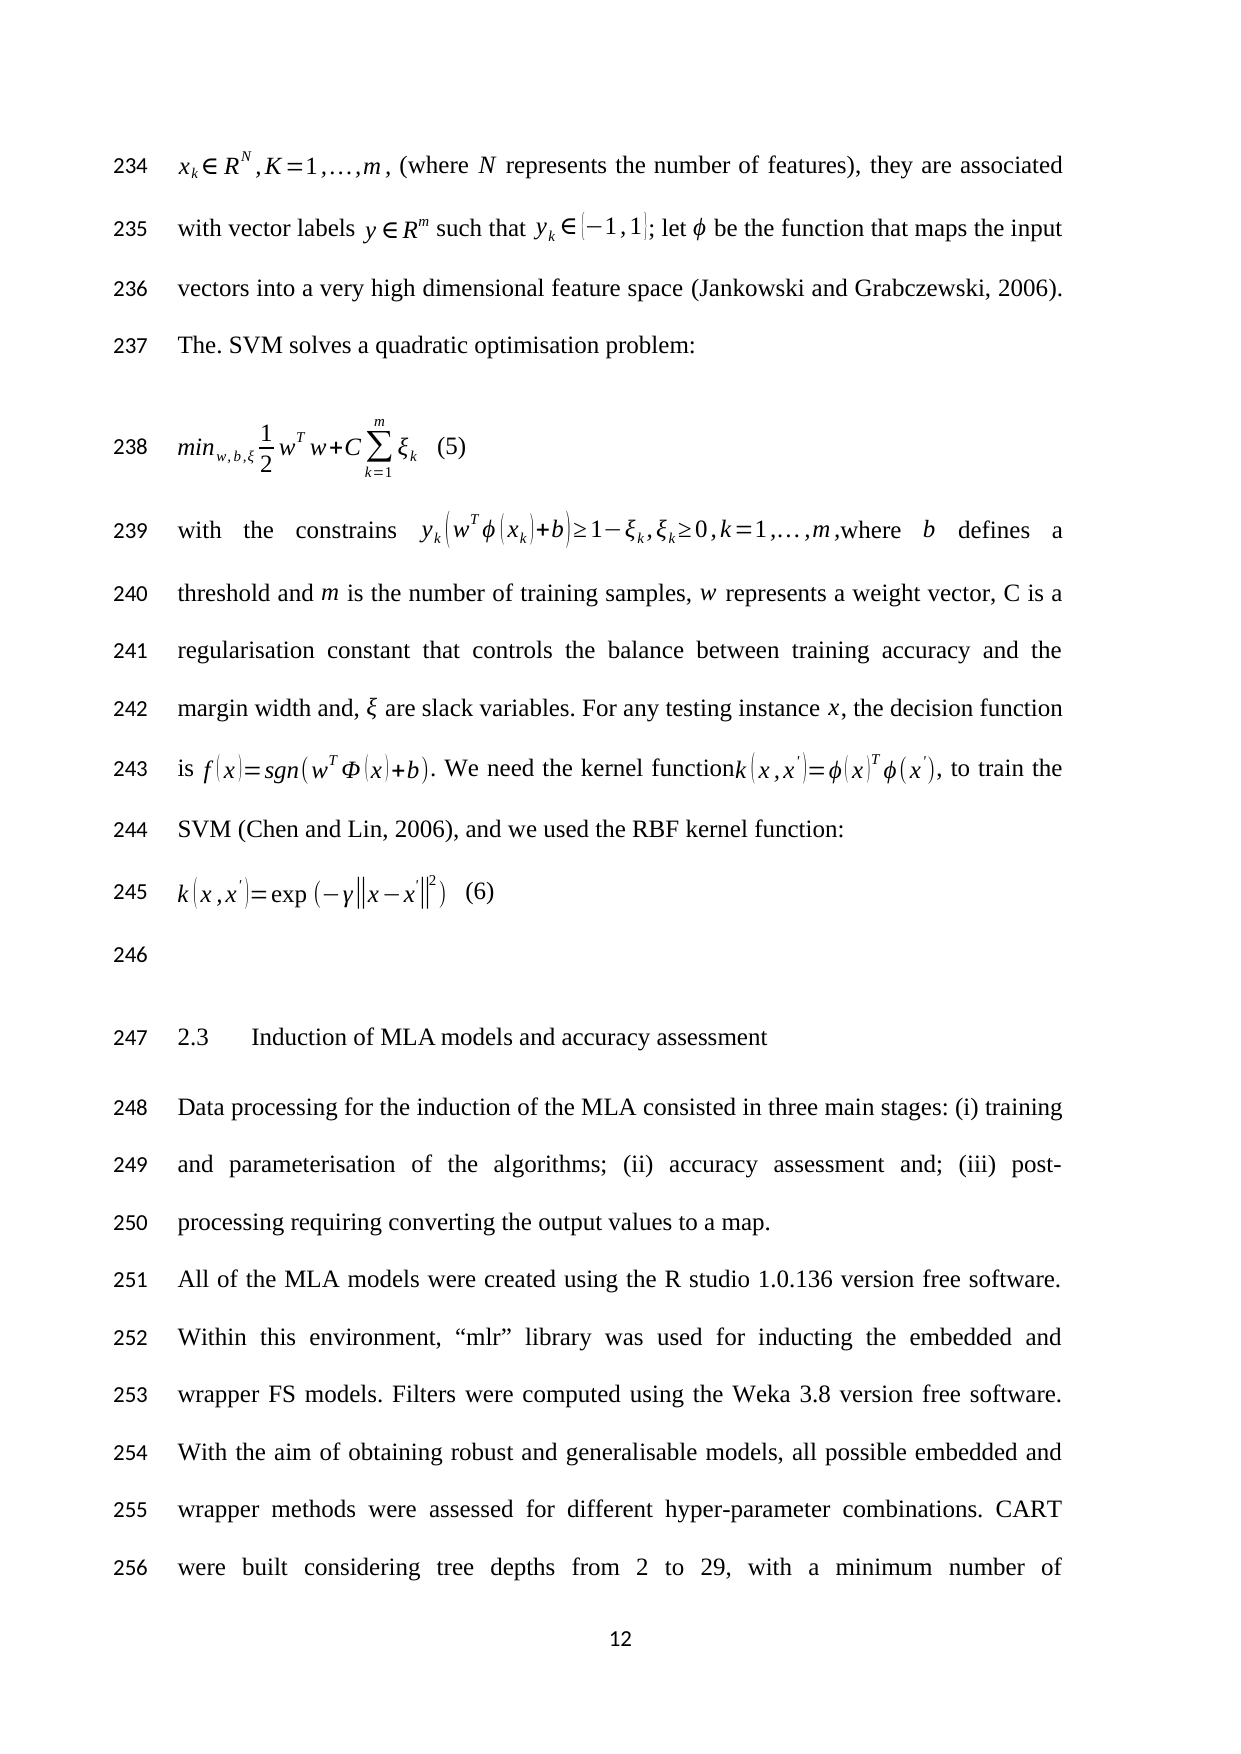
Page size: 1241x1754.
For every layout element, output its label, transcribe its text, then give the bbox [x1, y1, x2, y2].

text Data processing for the induction of the MLA consisted in three main stages: (i) training and parameterisation of the algorithms; (ii) accuracy assessment and; (iii) post-processing requiring converting the output values to a map. [177, 1092, 1063, 1235]
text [177, 148, 1063, 359]
text (5) [177, 413, 1063, 480]
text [177, 1264, 1063, 1580]
text (6) [177, 871, 1063, 910]
text with the constrains where defines a threshold and is the number of training samples, represents a weight vector, C is a regularisation constant that controls the balance between training accuracy and the margin width and, are slack variables. For any testing instance , the decision function is . We need the kernel function, to train the SVM (Chen and Lin, 2006), and we used the RBF kernel function: [177, 509, 1063, 843]
subtitle Induction of MLA models and accuracy assessment [177, 1022, 1063, 1050]
